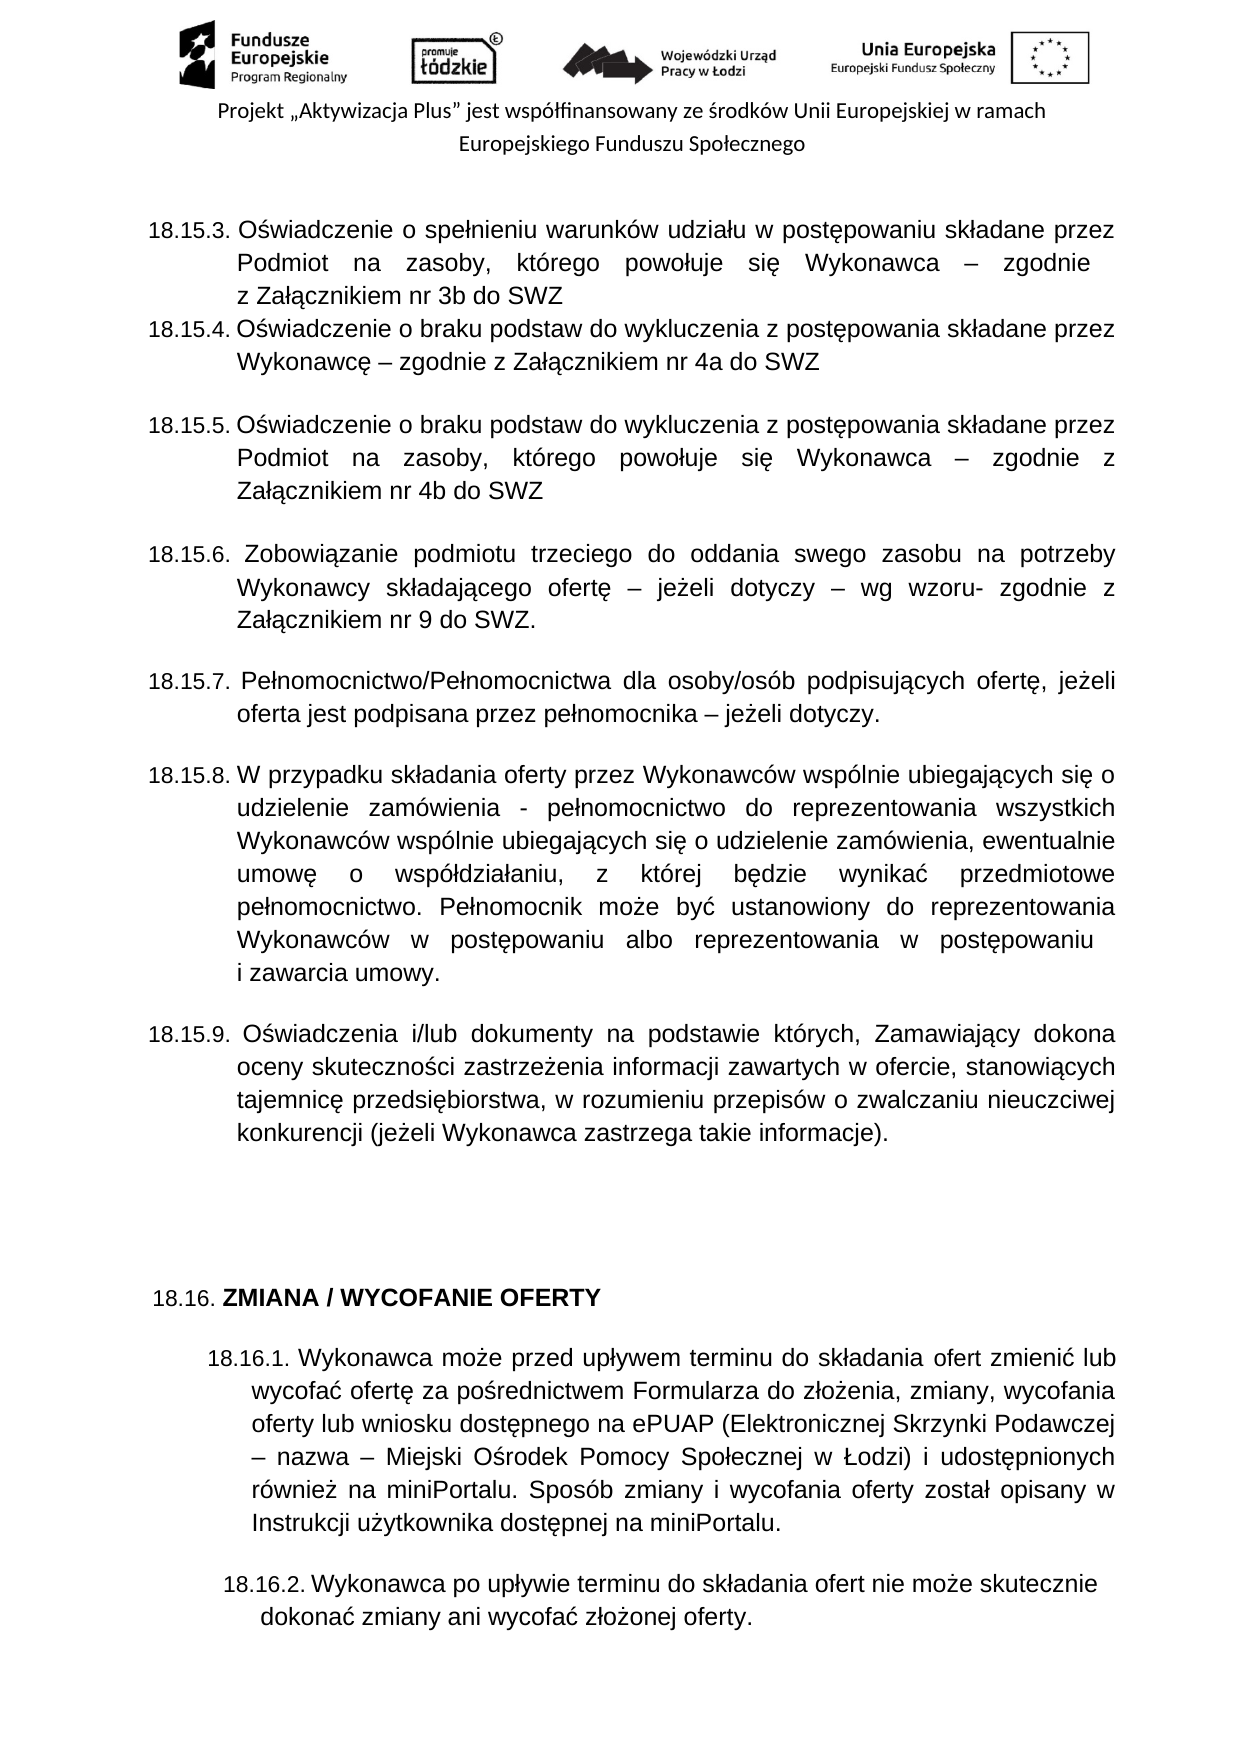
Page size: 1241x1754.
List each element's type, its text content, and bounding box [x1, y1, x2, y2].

text 18.15.4. Oświadczenie o braku podstaw do wykluczenia z postępowania składane przez Wykonawcę – zgodnie z Załącznikiem nr 4a do SWZ [148, 314, 1117, 376]
text 18.15.5. Oświadczenie o braku podstaw do wykluczenia z postępowania składane przez Podmiot na zasoby, którego powołuje się Wykonawca – zgodnie z Załącznikiem nr 4b do SWZ [148, 410, 1117, 505]
text 18.16.1. Wykonawca może przed upływem terminu do składania ofert zmienić lub wycofać ofertę za pośrednictwem Formularza do złożenia, zmiany, wycofania oferty lub wniosku dostępnego na ePUAP (Elektronicznej Skrzynki Podawczej – nazwa – Miejski Ośrodek Pomocy Społecznej w Łodzi) i udostępnionych również na miniPortalu. Sposób zmiany i wycofania oferty został opisany w Instrukcji użytkownika dostępnej na miniPortalu. [207, 1343, 1117, 1537]
picture [179, 20, 1095, 89]
text 18.15.3. Oświadczenie o spełnieniu warunków udziału w postępowaniu składane przez Podmiot na zasoby, którego powołuje się Wykonawca – zgodnie z Załącznikiem nr 3b do SWZ [148, 215, 1117, 310]
text 18.16.2. Wykonawca po upływie terminu do składania ofert nie może skutecznie dokonać zmiany ani wycofać złożonej oferty. [223, 1569, 1112, 1631]
text 18.15.7. Pełnomocnictwo/Pełnomocnictwa dla osoby/osób podpisujących ofertę, jeżeli oferta jest podpisana przez pełnomocnika – jeżeli dotyczy. [148, 666, 1117, 728]
text 18.15.6. Zobowiązanie podmiotu trzeciego do oddania swego zasobu na potrzeby Wykonawcy składającego ofertę – jeżeli dotyczy – wg wzoru- zgodnie z Załącznikiem nr 9 do SWZ. [148, 539, 1117, 634]
text 18.16. ZMIANA / WYCOFANIE OFERTY [152, 1283, 1117, 1311]
text 18.15.8. W przypadku składania oferty przez Wykonawców wspólnie ubiegających się o udzielenie zamówienia - pełnomocnictwo do reprezentowania wszystkich Wykonawców wspólnie ubiegających się o udzielenie zamówienia, ewentualnie umowę o współdziałaniu, z której będzie wynikać przedmiotowe pełnomocnictwo. Pełnomocnik może być ustanowiony do reprezentowania Wykonawców w postępowaniu albo reprezentowania w postępowaniu i zawarcia umowy. [148, 760, 1117, 987]
text 18.15.9. Oświadczenia i/lub dokumenty na podstawie których, Zamawiający dokona oceny skuteczności zastrzeżenia informacji zawartych w ofercie, stanowiących tajemnicę przedsiębiorstwa, w rozumieniu przepisów o zwalczaniu nieuczciwej konkurencji (jeżeli Wykonawca zastrzega takie informacje). [148, 1018, 1117, 1146]
